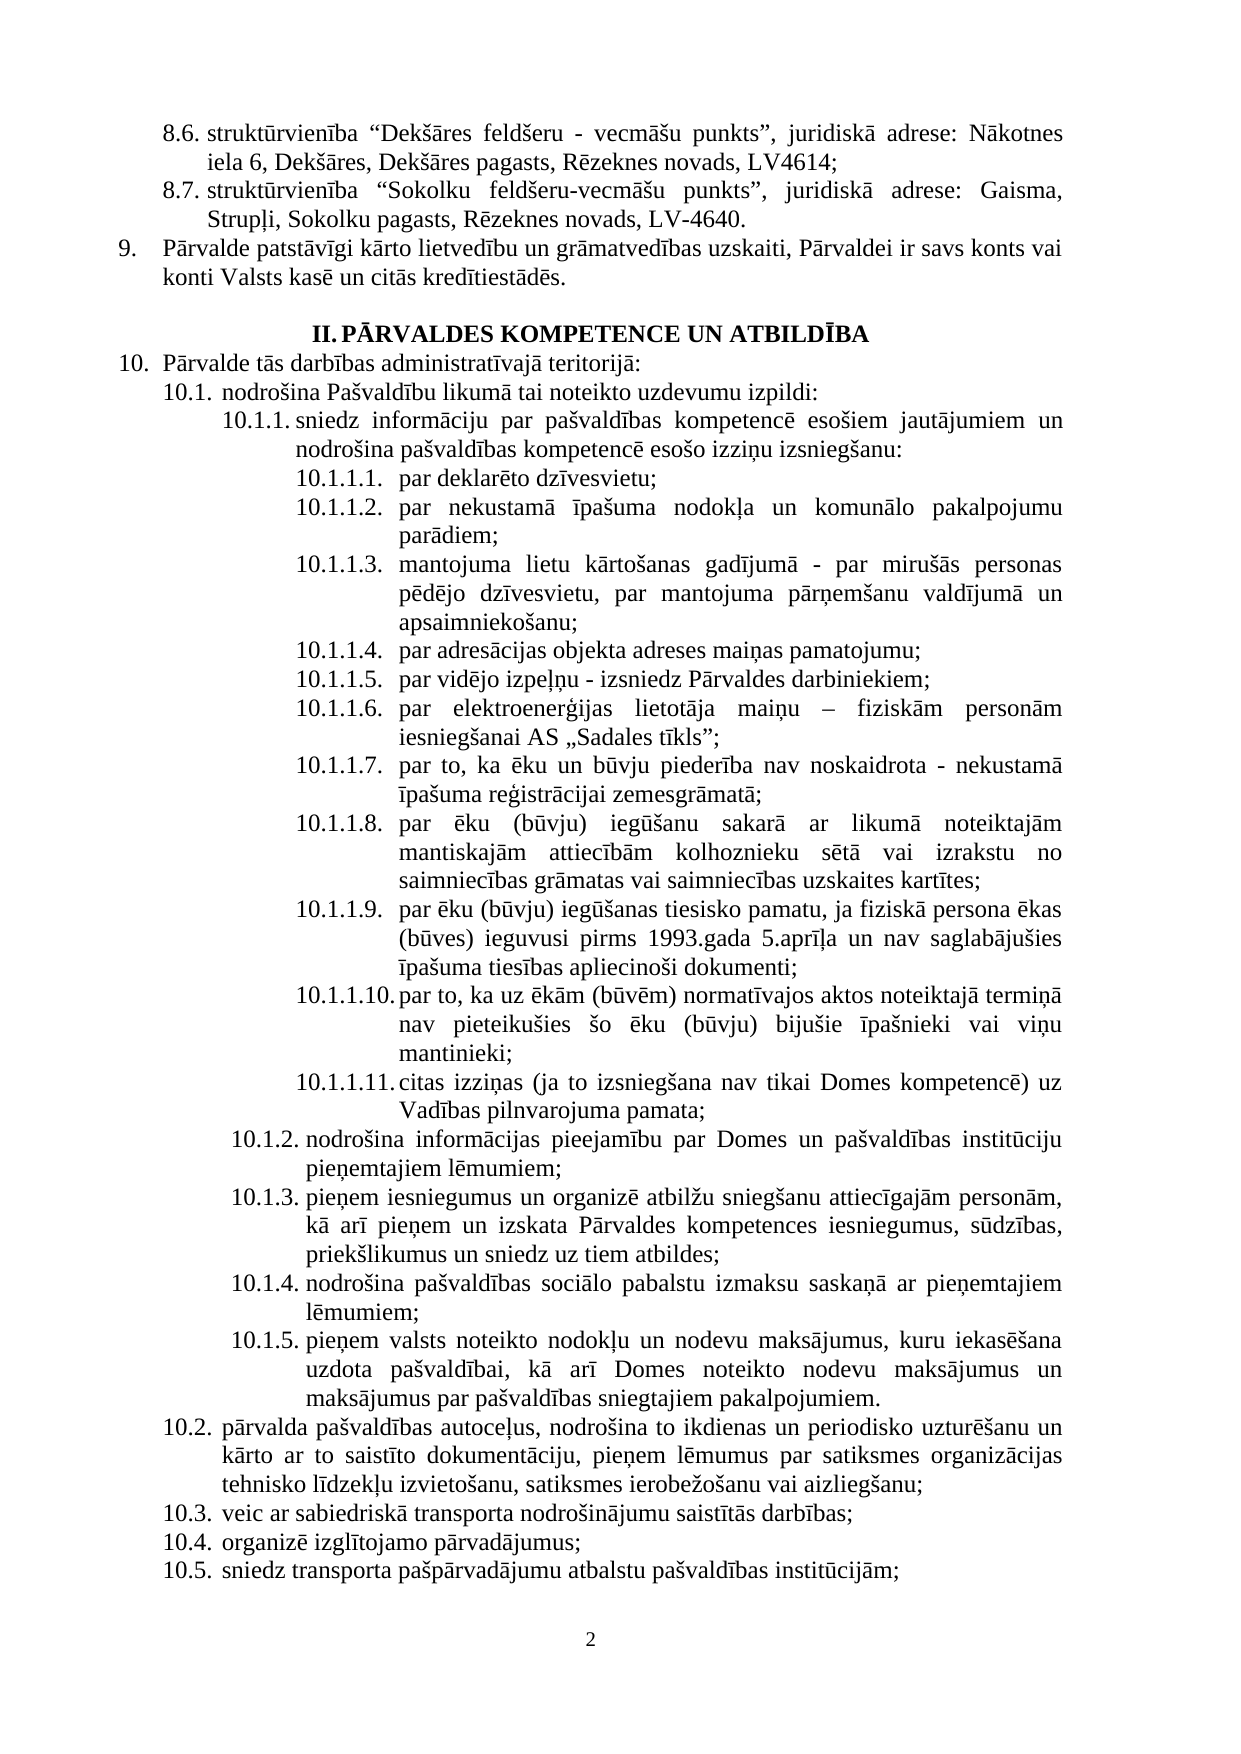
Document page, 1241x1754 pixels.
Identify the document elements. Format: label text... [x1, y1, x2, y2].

list mantojuma lietu kārtošanas gadījumā - par mirušās personas pēdējo dzīvesvietu, par mantojuma pārņemšanu valdījumā un apsaimniekošanu; [295, 549, 1063, 636]
list par ēku (būvju) iegūšanas tiesisko pamatu, ja fiziskā persona ēkas (būves) ieguvusi pirms 1993.gada 5.aprīļa un nav saglabājušies īpašuma tiesības apliecinoši dokumenti; [295, 894, 1063, 981]
list par adresācijas objekta adreses maiņas pamatojumu; [295, 636, 1063, 664]
list nodrošina Pašvaldību likumā tai noteikto uzdevumu izpildi: [162, 377, 1063, 406]
list struktūrvienība “Sokolku feldšeru-vecmāšu punkts”, juridiskā adrese: Gaisma, Strupļi, Sokolku pagasts, Rēzeknes novads, LV-4640. [162, 176, 1063, 233]
list par ēku (būvju) iegūšanu sakarā ar likumā noteiktajām mantiskajām attiecībām kolhoznieku sētā vai izrakstu no saimniecības grāmatas vai saimniecības uzskaites kartītes; [295, 808, 1063, 894]
list nodrošina pašvaldības sociālo pabalstu izmaksu saskaņā ar pieņemtajiem lēmumiem; [231, 1268, 1063, 1326]
list citas izziņas (ja to izsniegšana nav tikai Domes kompetencē) uz Vadības pilnvarojuma pamata; [295, 1067, 1063, 1124]
list Pārvalde tās darbības administratīvajā teritorijā: [118, 348, 1063, 377]
list struktūrvienība “Dekšāres feldšeru - vecmāšu punkts”, juridiskā adrese: Nākotnes iela 6, Dekšāres, Dekšāres pagasts, Rēzeknes novads, LV4614; [162, 118, 1063, 176]
list par elektroenerģijas lietotāja maiņu – fiziskām personām iesniegšanai AS „Sadales tīkls”; [295, 693, 1063, 751]
subtitle PĀRVALDES KOMPETENCE UN ATBILDĪBA [118, 319, 1063, 348]
list pieņem iesniegumus un organizē atbilžu sniegšanu attiecīgajām personām, kā arī pieņem un izskata Pārvaldes kompetences iesniegumus, sūdzības, priekšlikumus un sniedz uz tiem atbildes; [231, 1182, 1063, 1268]
list pārvalda pašvaldības autoceļus, nodrošina to ikdienas un periodisko uzturēšanu un kārto ar to saistīto dokumentāciju, pieņem lēmumus par satiksmes organizācijas tehnisko līdzekļu izvietošanu, satiksmes ierobežošanu vai aizliegšanu; [162, 1412, 1063, 1498]
list sniedz informāciju par pašvaldības kompetencē esošiem jautājumiem un nodrošina pašvaldības kompetencē esošo izziņu izsniegšanu: [222, 406, 1063, 463]
list par vidējo izpeļņu - izsniedz Pārvaldes darbiniekiem; [295, 664, 1063, 693]
list Pārvalde patstāvīgi kārto lietvedību un grāmatvedības uzskaiti, Pārvaldei ir savs konts vai konti Valsts kasē un citās kredītiestādēs. [118, 233, 1063, 291]
list par to, ka uz ēkām (būvēm) normatīvajos aktos noteiktajā termiņā nav pieteikušies šo ēku (būvju) bijušie īpašnieki vai viņu mantinieki; [295, 981, 1063, 1067]
list nodrošina informācijas pieejamību par Domes un pašvaldības institūciju pieņemtajiem lēmumiem; [231, 1124, 1063, 1182]
list organizē izglītojamo pārvadājumus; [162, 1527, 1063, 1556]
list par deklarēto dzīvesvietu; [295, 463, 1063, 492]
list par nekustamā īpašuma nodokļa un komunālo pakalpojumu parādiem; [295, 492, 1063, 549]
list veic ar sabiedriskā transporta nodrošinājumu saistītās darbības; [162, 1498, 1063, 1527]
list par to, ka ēku un būvju piederība nav noskaidrota - nekustamā īpašuma reģistrācijai zemesgrāmatā; [295, 751, 1063, 808]
list sniedz transporta pašpārvadājumu atbalstu pašvaldības institūcijām; [162, 1556, 1063, 1584]
list pieņem valsts noteikto nodokļu un nodevu maksājumus, kuru iekasēšana uzdota pašvaldībai, kā arī Domes noteikto nodevu maksājumus un maksājumus par pašvaldības sniegtajiem pakalpojumiem. [231, 1326, 1063, 1412]
